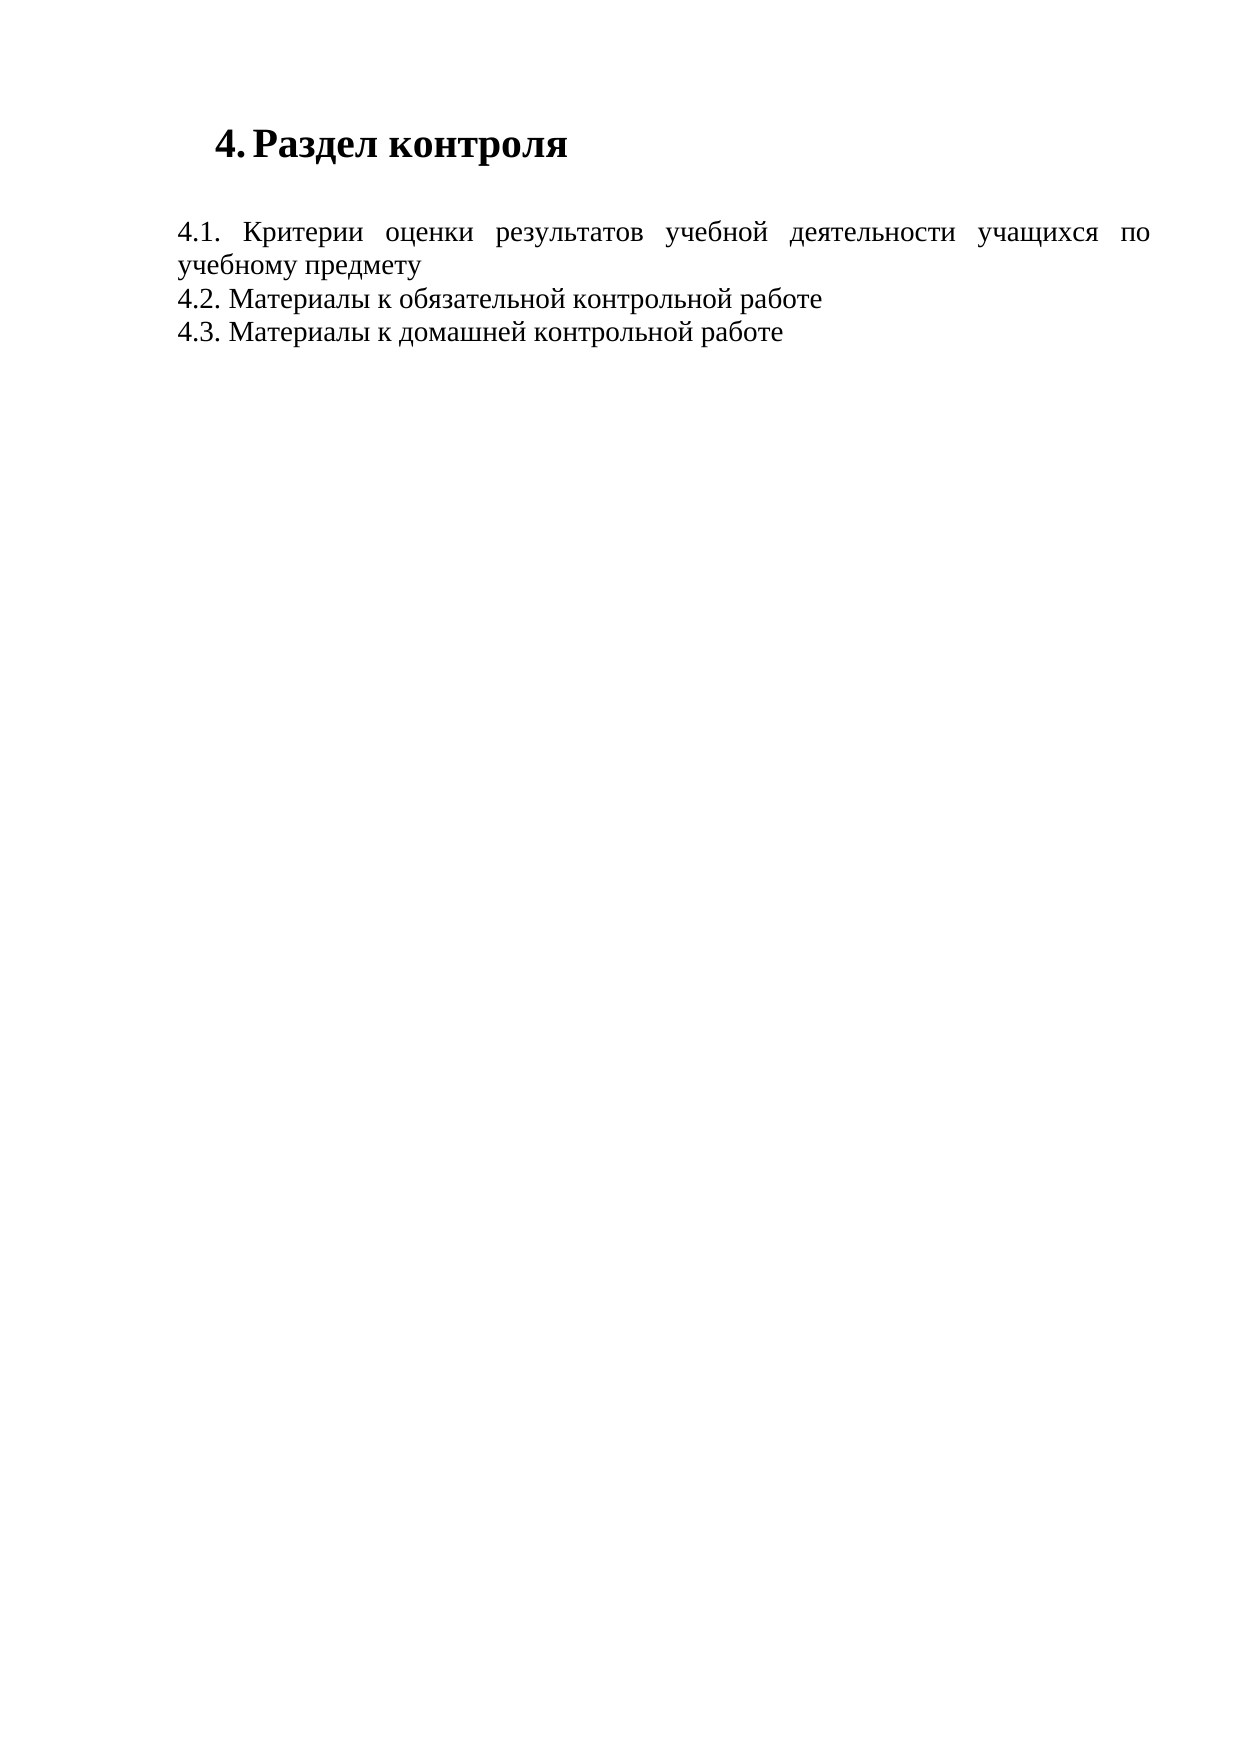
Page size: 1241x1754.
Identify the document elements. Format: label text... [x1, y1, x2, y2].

text 4.1. Критерии оценки результатов учебной деятельности учащихся по учебному предмету [177, 214, 1152, 281]
text 4.3. Материалы к домашней контрольной работе [177, 314, 1152, 348]
text 4.2. Материалы к обязательной контрольной работе [177, 281, 1152, 314]
list Раздел контроля [215, 118, 1152, 166]
